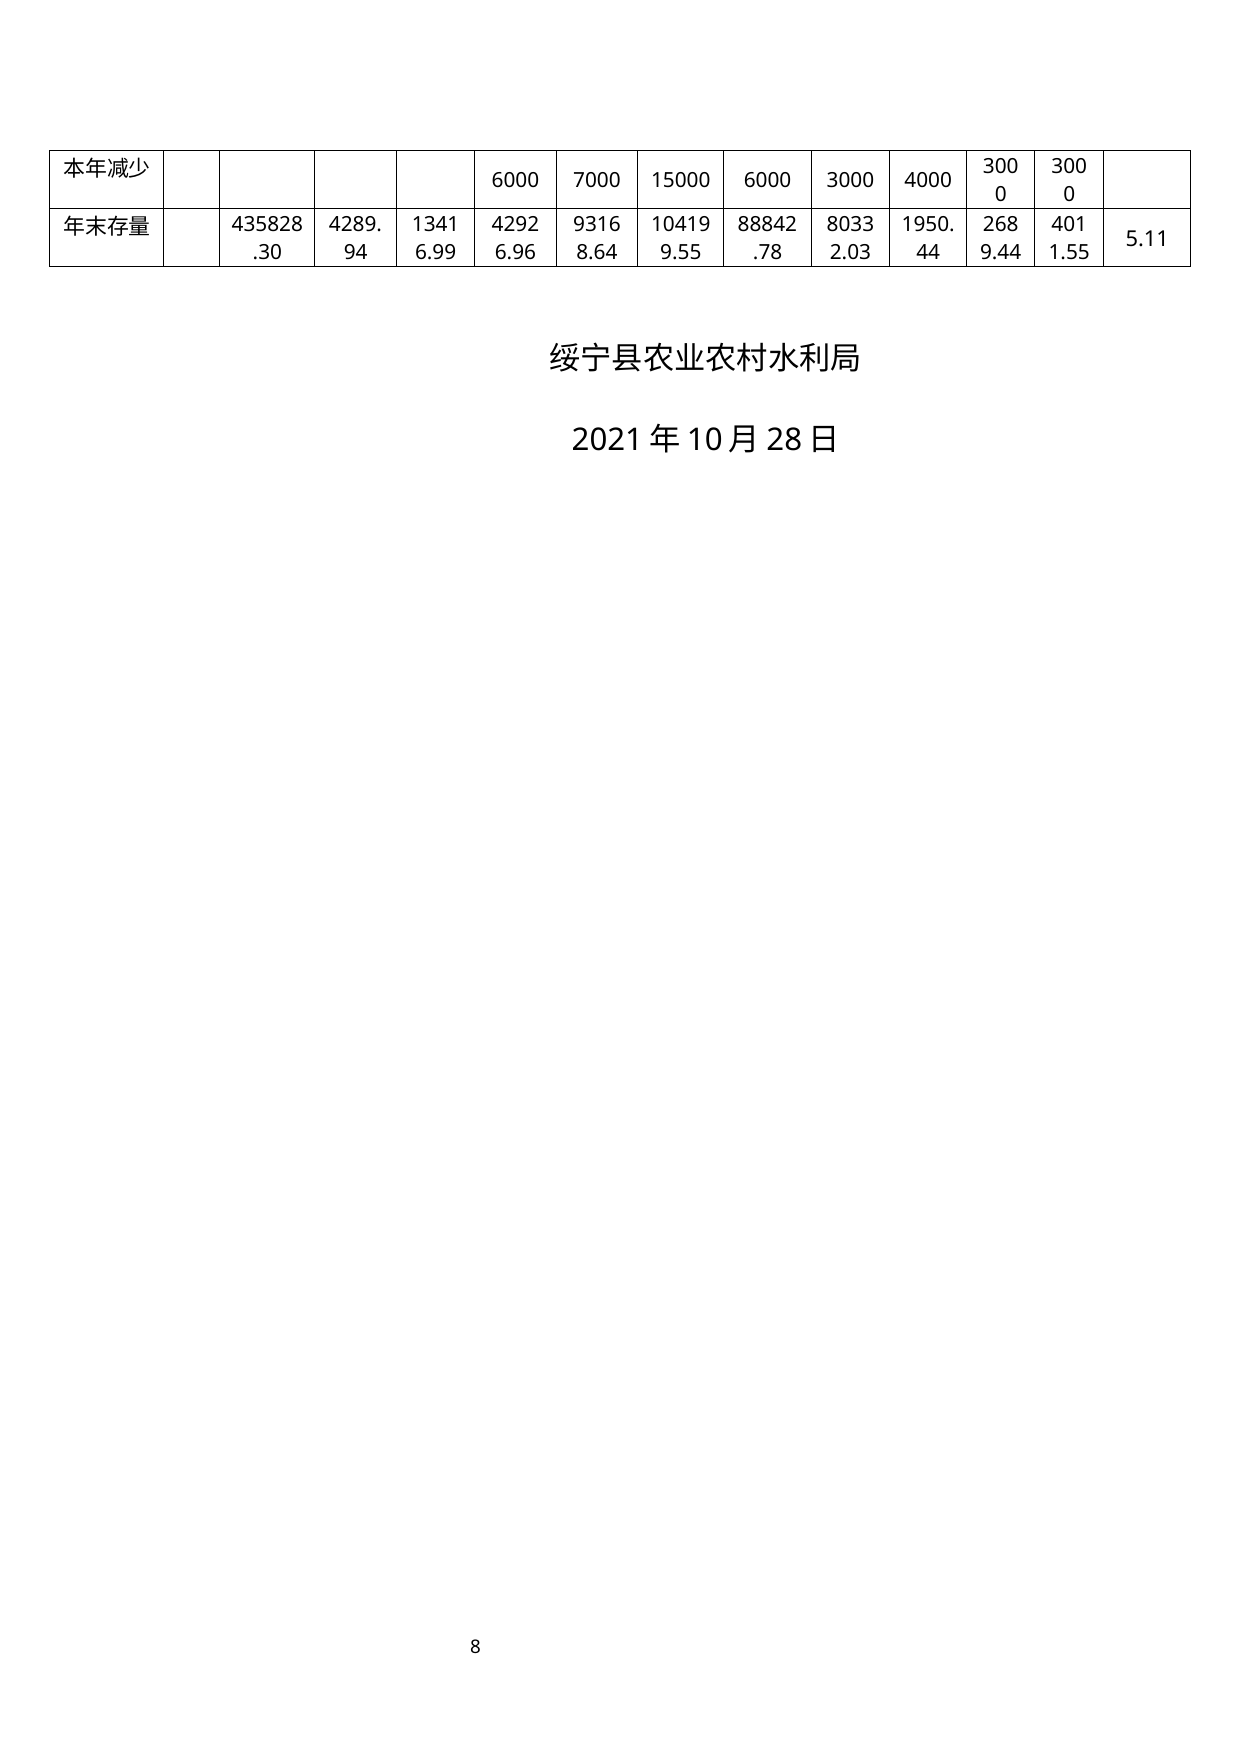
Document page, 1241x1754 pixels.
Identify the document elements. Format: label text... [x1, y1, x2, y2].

table_cell [164, 151, 219, 208]
table_cell [220, 151, 314, 208]
text 2021年10月28日 [187, 402, 1053, 463]
table_cell 104199.55 [638, 209, 723, 266]
table_cell 4289.94 [315, 209, 396, 266]
table_cell 1950.44 [890, 209, 966, 266]
table_cell [315, 151, 396, 208]
table_cell 93168.64 [557, 209, 637, 266]
table_cell 4000 [890, 151, 966, 208]
table_cell 年末存量 [50, 209, 163, 266]
table_cell 3000 [967, 151, 1034, 208]
table_cell 4011.55 [1035, 209, 1103, 266]
table_cell [1104, 151, 1190, 208]
table_cell 13416.99 [397, 209, 474, 266]
table_cell [164, 209, 219, 266]
table_cell 6000 [724, 151, 811, 208]
table_cell 42926.96 [475, 209, 556, 266]
table_cell 435828.30 [220, 209, 314, 266]
table_cell 80332.03 [812, 209, 889, 266]
table_cell 5.11 [1104, 209, 1190, 266]
table_cell [397, 151, 474, 208]
table_cell 3000 [1035, 151, 1103, 208]
table_cell 6000 [475, 151, 556, 208]
table_cell 7000 [557, 151, 637, 208]
table_cell 88842.78 [724, 209, 811, 266]
table_cell 本年减少 [50, 151, 163, 208]
table_cell 2689.44 [967, 209, 1034, 266]
table_cell 15000 [638, 151, 723, 208]
table_cell 3000 [812, 151, 889, 208]
text 绥宁县农业农村水利局 [187, 321, 1053, 381]
